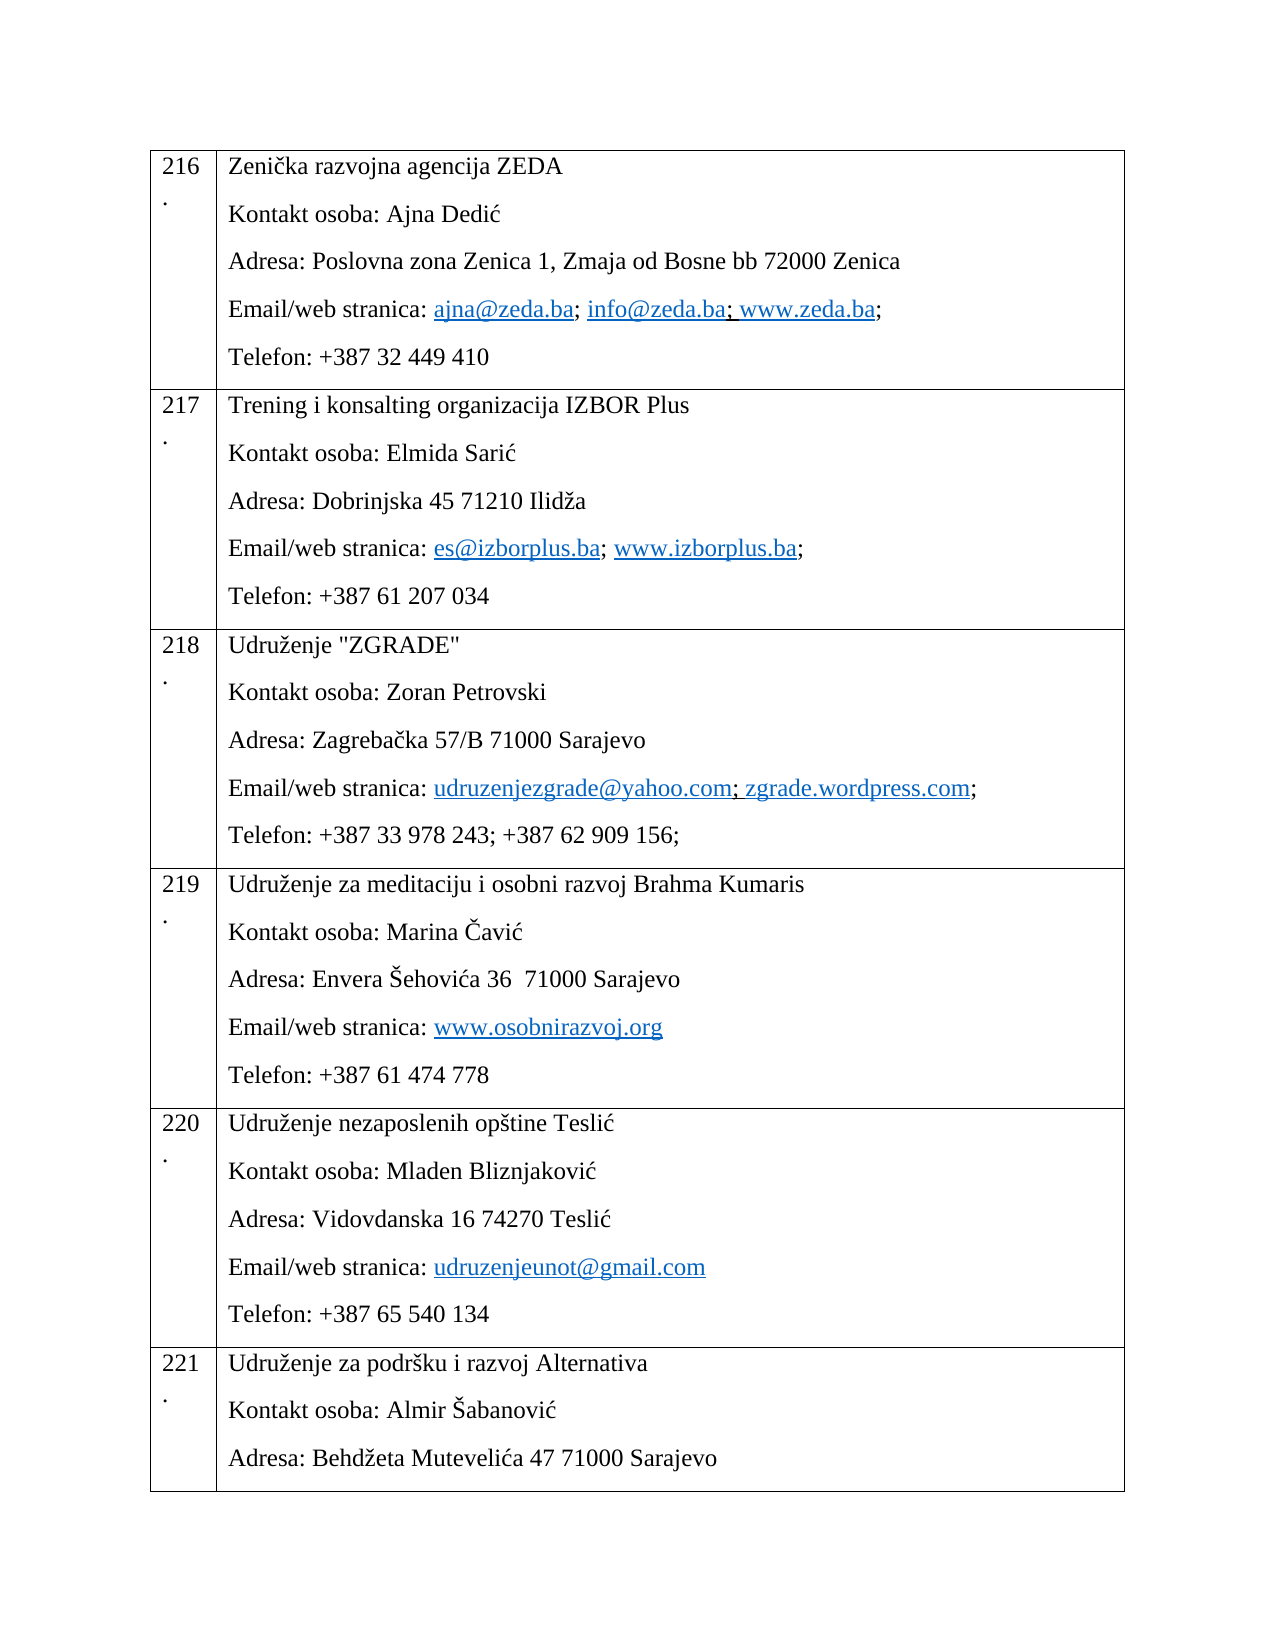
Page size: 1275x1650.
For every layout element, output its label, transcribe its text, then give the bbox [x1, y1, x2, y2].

table_cell Trening i konsalting organizacija IZBOR Plus Kontakt osoba: Elmida Sarić Adresa: Dobrinjska 45 71210 Ilidža Email/web stranica: es@izborplus.ba; www.izborplus.ba; Telefon: +387 61 207 034 [217, 390, 1124, 629]
table_cell 218. [151, 630, 216, 868]
table_cell Udruženje nezaposlenih opštine Teslić Kontakt osoba: Mladen Bliznjaković Adresa: Vidovdanska 16 74270 Teslić Email/web stranica: udruzenjeunot@gmail.com Telefon: +387 65 540 134 [217, 1109, 1124, 1347]
table_cell 217. [151, 390, 216, 629]
table_header Zenička razvojna agencija ZEDA Kontakt osoba: Ajna Dedić Adresa: Poslovna zona Zenica 1, Zmaja od Bosne bb 72000 Zenica Email/web stranica: ajna@zeda.ba; info@zeda.ba; www.zeda.ba; Telefon: +387 32 449 410 [217, 151, 1124, 389]
table_cell Udruženje "ZGRADE" Kontakt osoba: Zoran Petrovski Adresa: Zagrebačka 57/B 71000 Sarajevo Email/web stranica: udruzenjezgrade@yahoo.com; zgrade.wordpress.com; Telefon: +387 33 978 243; +387 62 909 156; [217, 630, 1124, 868]
table_cell 221. [151, 1348, 216, 1491]
table_cell Udruženje za meditaciju i osobni razvoj Brahma Kumaris Kontakt osoba: Marina Čavić Adresa: Envera Šehovića 36 71000 Sarajevo Email/web stranica: www.osobnirazvoj.org Telefon: +387 61 474 778 [217, 869, 1124, 1107]
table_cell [217, 1348, 1124, 1491]
table_header 216. [151, 151, 216, 389]
table_cell 219. [151, 869, 216, 1107]
table_cell 220. [151, 1109, 216, 1347]
